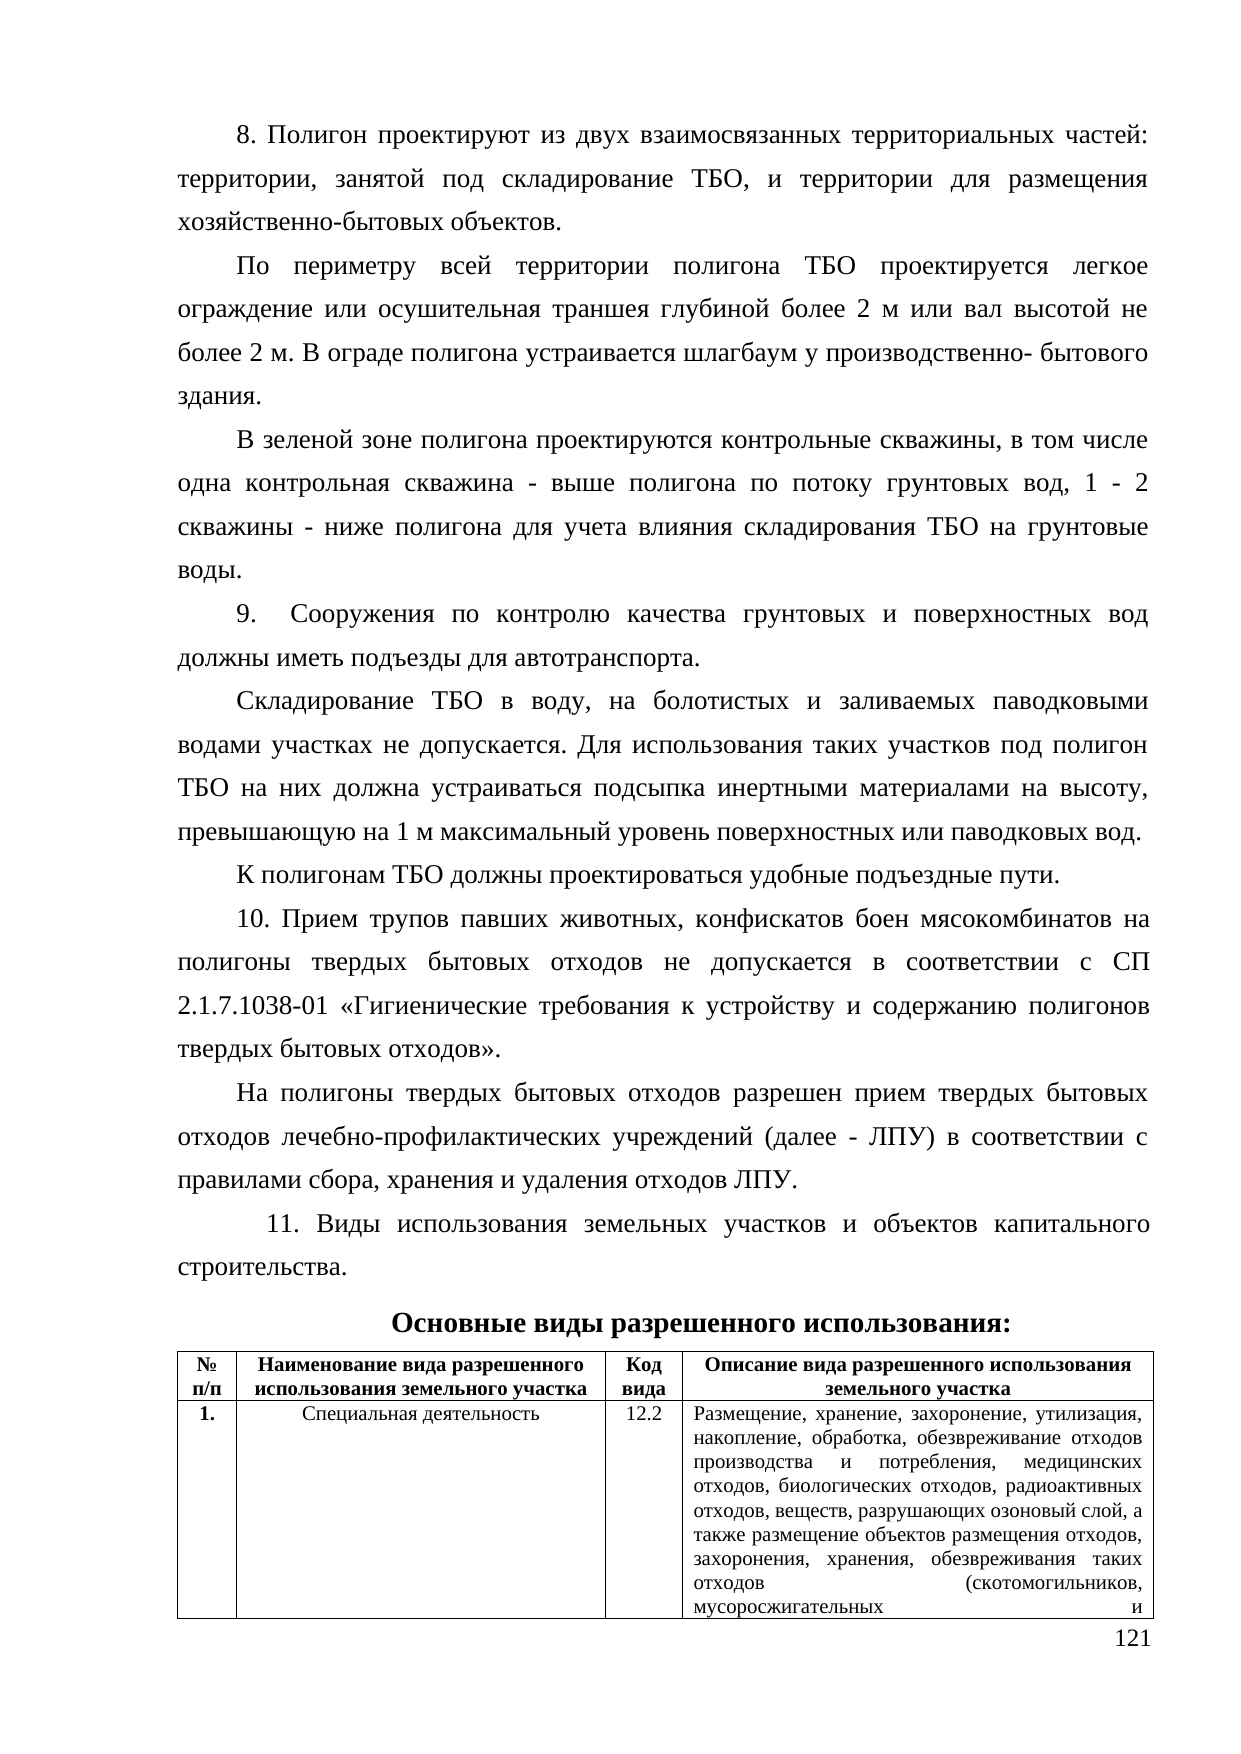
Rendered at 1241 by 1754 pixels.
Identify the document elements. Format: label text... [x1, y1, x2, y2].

text 9. Сооружения по контролю качества грунтовых и поверхностных вод должны иметь подъезды для автотранспорта. [177, 597, 1149, 672]
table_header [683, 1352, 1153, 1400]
text К полигонам ТБО должны проектироваться удобные подъездные пути. [177, 858, 1152, 889]
text Складирование ТБО в воду, на болотистых и заливаемых паводковыми водами участках не допускается. Для использования таких участков под полигон ТБО на них должна устраиваться подсыпка инертными материалами на высоту, превышающую на 1 м максимальный уровень поверхностных или паводковых вод. [177, 684, 1149, 846]
text На полигоны твердых бытовых отходов разрешен прием твердых бытовых отходов лечебно-профилактических учреждений (далее - ЛПУ) в соответствии с правилами сбора, хранения и удаления отходов ЛПУ. [177, 1076, 1149, 1194]
text Основные виды разрешенного использования: [251, 1305, 1152, 1338]
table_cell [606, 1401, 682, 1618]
text По периметру всей территории полигона ТБО проектируется легкое ограждение или осушительная траншея глубиной более 2 м или вал высотой не более 2 м. В ограде полигона устраивается шлагбаум у производственно- бытового здания. [177, 249, 1149, 411]
text 11. Виды использования земельных участков и объектов капитального строительства. [177, 1207, 1152, 1281]
text 8. Полигон проектируют из двух взаимосвязанных территориальных частей: территории, занятой под складирование ТБО, и территории для размещения хозяйственно-бытовых объектов. [177, 118, 1149, 236]
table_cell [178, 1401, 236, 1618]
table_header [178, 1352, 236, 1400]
text В зеленой зоне полигона проектируются контрольные скважины, в том числе одна контрольная скважина - выше полигона по потоку грунтовых вод, 1 - 2 скважины - ниже полигона для учета влияния складирования ТБО на грунтовые воды. [177, 423, 1149, 585]
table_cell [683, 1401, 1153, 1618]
text 10. Прием трупов павших животных, конфискатов боен мясокомбинатов на полигоны твердых бытовых отходов не допускается в соответствии с СП 2.1.7.1038-01 «Гигиенические требования к устройству и содержанию полигонов твердых бытовых отходов». [177, 902, 1152, 1064]
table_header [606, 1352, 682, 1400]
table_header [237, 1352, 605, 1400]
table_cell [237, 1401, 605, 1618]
